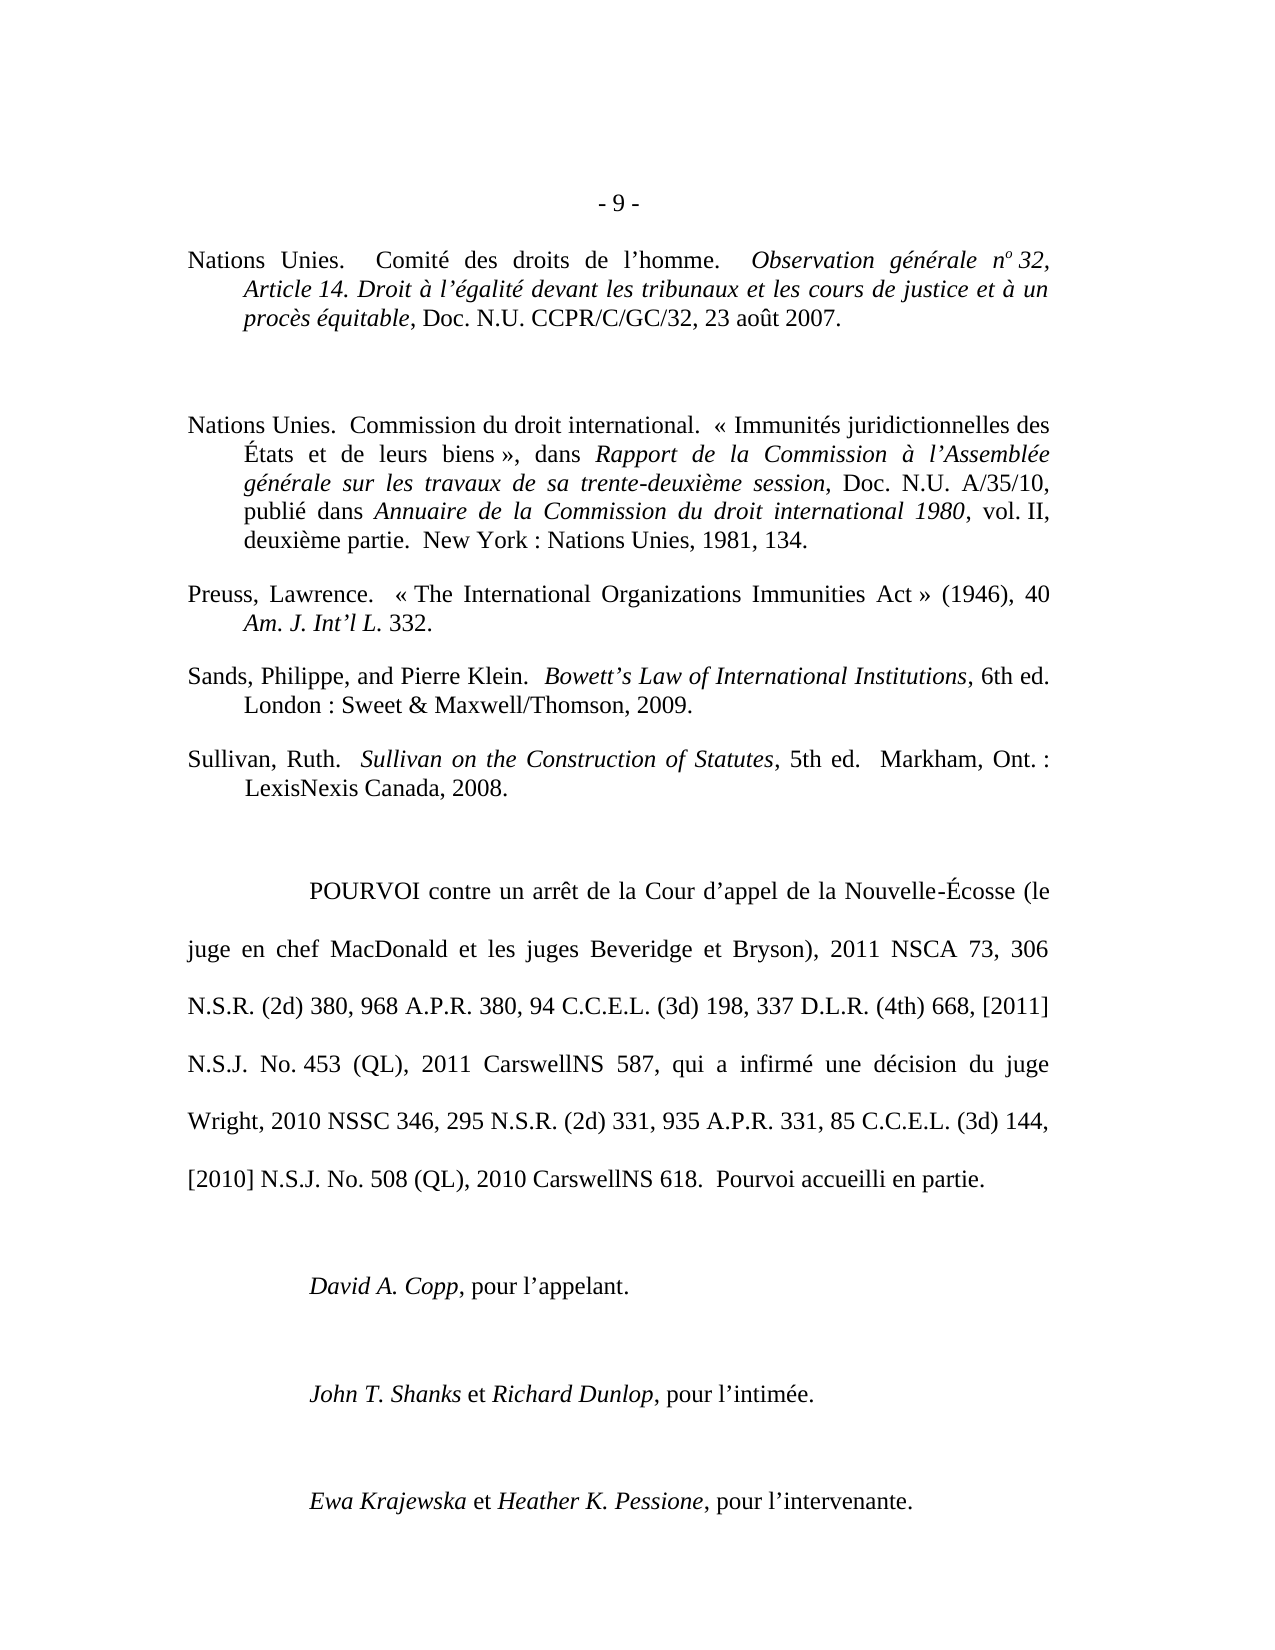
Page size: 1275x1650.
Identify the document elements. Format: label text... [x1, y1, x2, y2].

text Nations Unies. Commission du droit international. « Immunités juridictionnelles des États et de leurs biens », dans Rapport de la Commission à l’Assemblée générale sur les travaux de sa trente-deuxième session, Doc. N.U. A/35/10, publié dans Annuaire de la Commission du droit international 1980, vol. II, deuxième partie. New York : Nations Unies, 1981, 134. [187, 410, 1050, 554]
text Sullivan, Ruth. Sullivan on the Construction of Statutes, 5th ed. Markham, Ont. : LexisNexis Canada, 2008. [187, 744, 1050, 801]
text John T. Shanks et Richard Dunlop, pour l’intimée. [187, 1379, 1050, 1408]
text Preuss, Lawrence. « The International Organizations Immunities Act » (1946), 40 Am. J. Int’l L. 332. [187, 579, 1050, 636]
text Ewa Krajewska et Heather K. Pessione, pour l’intervenante. [187, 1486, 1050, 1515]
text Sands, Philippe, and Pierre Klein. Bowett’s Law of International Institutions, 6th ed. London : Sweet & Maxwell/Thomson, 2009. [187, 661, 1050, 719]
text David A. Copp, pour l’appelant. [187, 1271, 1050, 1300]
text POURVOI contre un arrêt de la Cour d’appel de la Nouvelle-Écosse (le juge en chef MacDonald et les juges Beveridge et Bryson), 2011 NSCA 73, 306 N.S.R. (2d) 380, 968 A.P.R. 380, 94 C.C.E.L. (3d) 198, 337 D.L.R. (4th) 668, [2011] N.S.J. No. 453 (QL), 2011 CarswellNS 587, qui a infirmé une décision du juge Wright, 2010 NSSC 346, 295 N.S.R. (2d) 331, 935 A.P.R. 331, 85 C.C.E.L. (3d) 144, [2010] N.S.J. No. 508 (QL), 2010 CarswellNS 618. Pourvoi accueilli en partie. [187, 876, 1050, 1193]
text Nations Unies. Comité des droits de l’homme. Observation générale no 32, Article 14. Droit à l’égalité devant les tribunaux et les cours de justice et à un procès équitable, Doc. N.U. CCPR/C/GC/32, 23 août 2007. [187, 245, 1050, 331]
